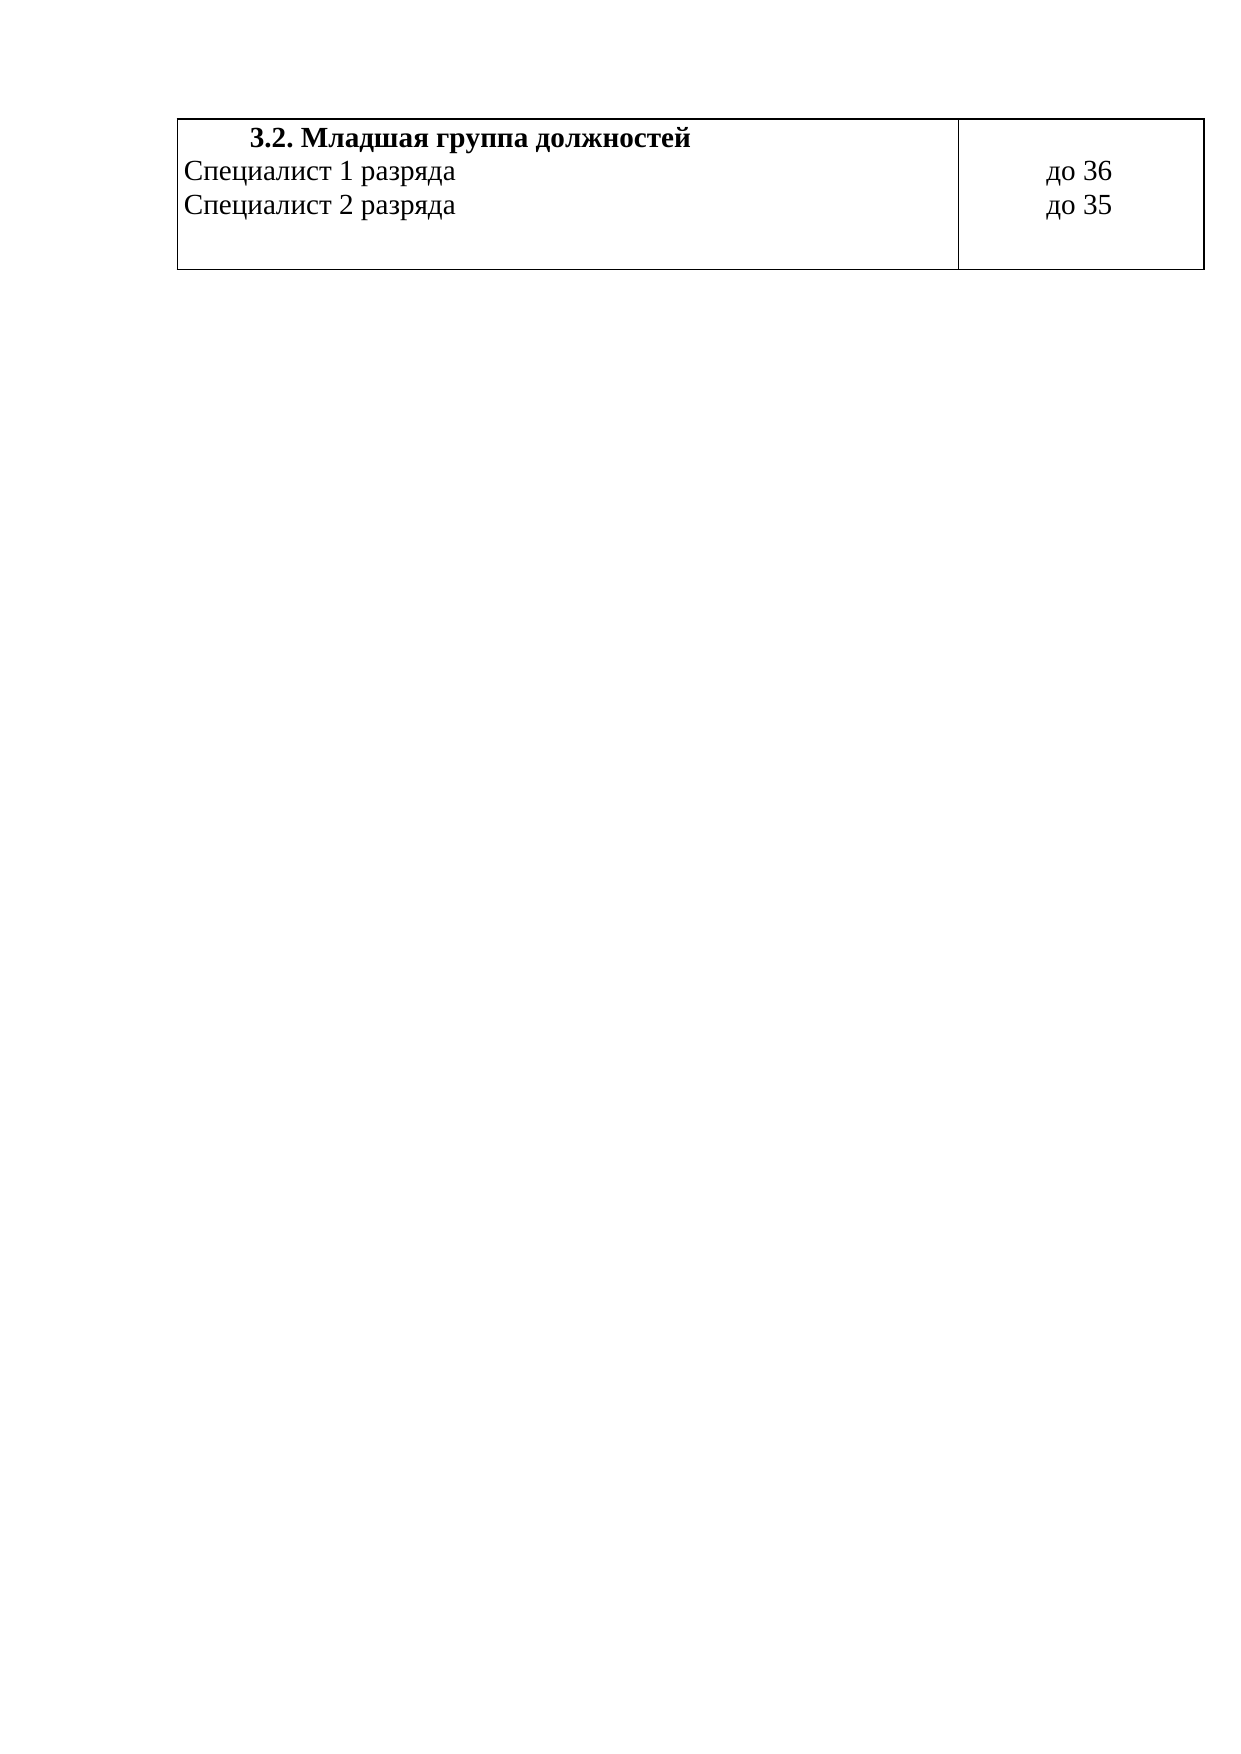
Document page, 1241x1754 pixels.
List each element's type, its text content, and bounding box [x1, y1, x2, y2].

table_cell до 36 до 35 [959, 120, 1203, 268]
table_cell 3.2. Младшая группа должностей Специалист 1 разряда Специалист 2 разряда [178, 120, 958, 268]
